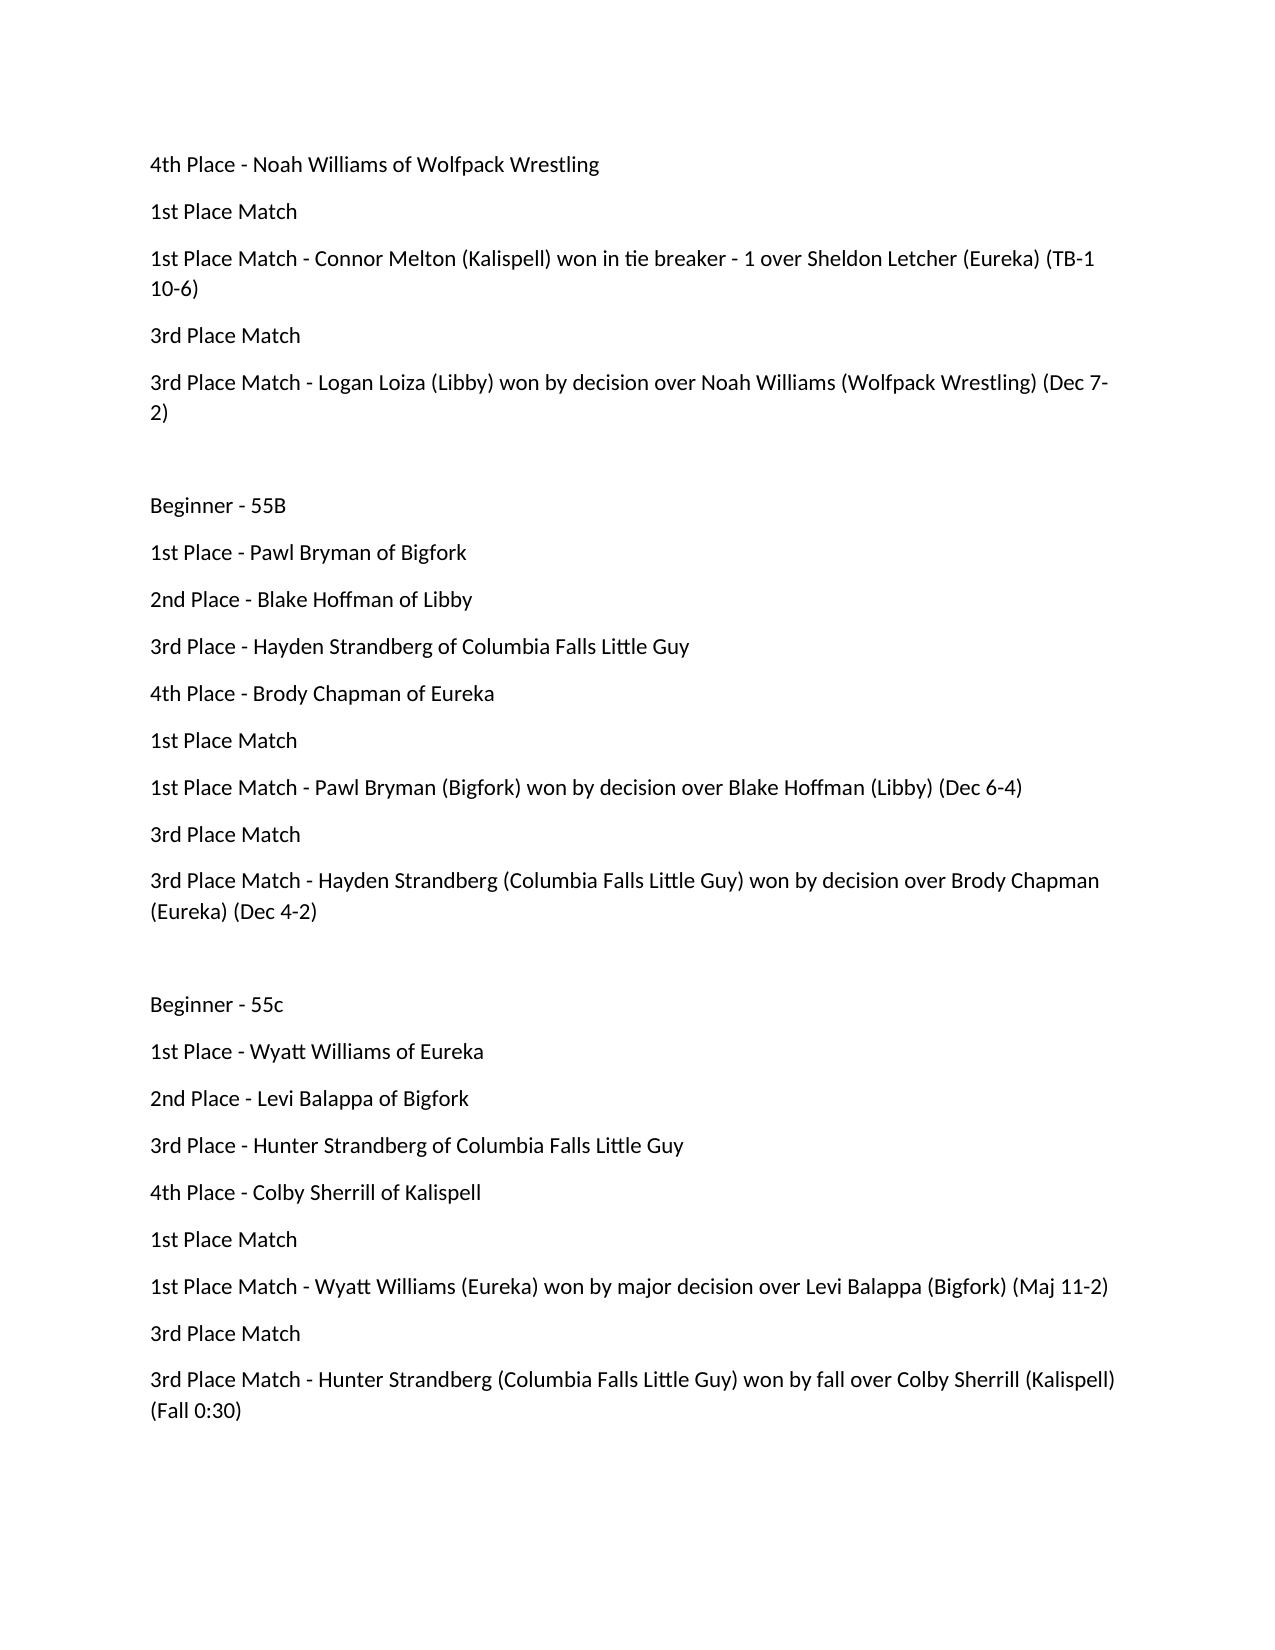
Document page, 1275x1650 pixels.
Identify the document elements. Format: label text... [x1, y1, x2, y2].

text Beginner - 55c [150, 991, 1125, 1019]
text 4th Place - Colby Sherrill of Kalispell [150, 1178, 1125, 1206]
text 4th Place - Brody Chapman of Eureka [150, 679, 1125, 707]
text 3rd Place - Hayden Strandberg of Columbia Falls Little Guy [150, 632, 1125, 660]
text 1st Place Match [150, 726, 1125, 754]
text 1st Place Match - Pawl Bryman (Bigfork) won by decision over Blake Hoffman (Libby) (Dec 6-4) [150, 773, 1125, 801]
text 3rd Place Match - Logan Loiza (Libby) won by decision over Noah Williams (Wolfpack Wrestling) (Dec 7-2) [150, 368, 1125, 426]
text 3rd Place Match [150, 820, 1125, 848]
text 3rd Place - Hunter Strandberg of Columbia Falls Little Guy [150, 1131, 1125, 1159]
text 3rd Place Match - Hunter Strandberg (Columbia Falls Little Guy) won by fall over Colby Sherrill (Kalispell) (Fall 0:30) [150, 1366, 1125, 1424]
text 2nd Place - Levi Balappa of Bigfork [150, 1084, 1125, 1112]
text 1st Place - Pawl Bryman of Bigfork [150, 538, 1125, 567]
text 3rd Place Match - Hayden Strandberg (Columbia Falls Little Guy) won by decision over Brody Chapman (Eureka) (Dec 4-2) [150, 867, 1125, 925]
text Beginner - 55B [150, 492, 1125, 520]
text 2nd Place - Blake Hoffman of Libby [150, 585, 1125, 613]
text 3rd Place Match [150, 1319, 1125, 1347]
text 3rd Place Match [150, 321, 1125, 349]
text 1st Place Match - Wyatt Williams (Eureka) won by major decision over Levi Balappa (Bigfork) (Maj 11-2) [150, 1272, 1125, 1300]
text 1st Place - Wyatt Williams of Eureka [150, 1037, 1125, 1066]
text 1st Place Match [150, 1225, 1125, 1253]
text 1st Place Match [150, 197, 1125, 225]
text 4th Place - Noah Williams of Wolfpack Wrestling [150, 150, 1125, 178]
text 1st Place Match - Connor Melton (Kalispell) won in tie breaker - 1 over Sheldon Letcher (Eureka) (TB-1 10-6) [150, 244, 1125, 302]
